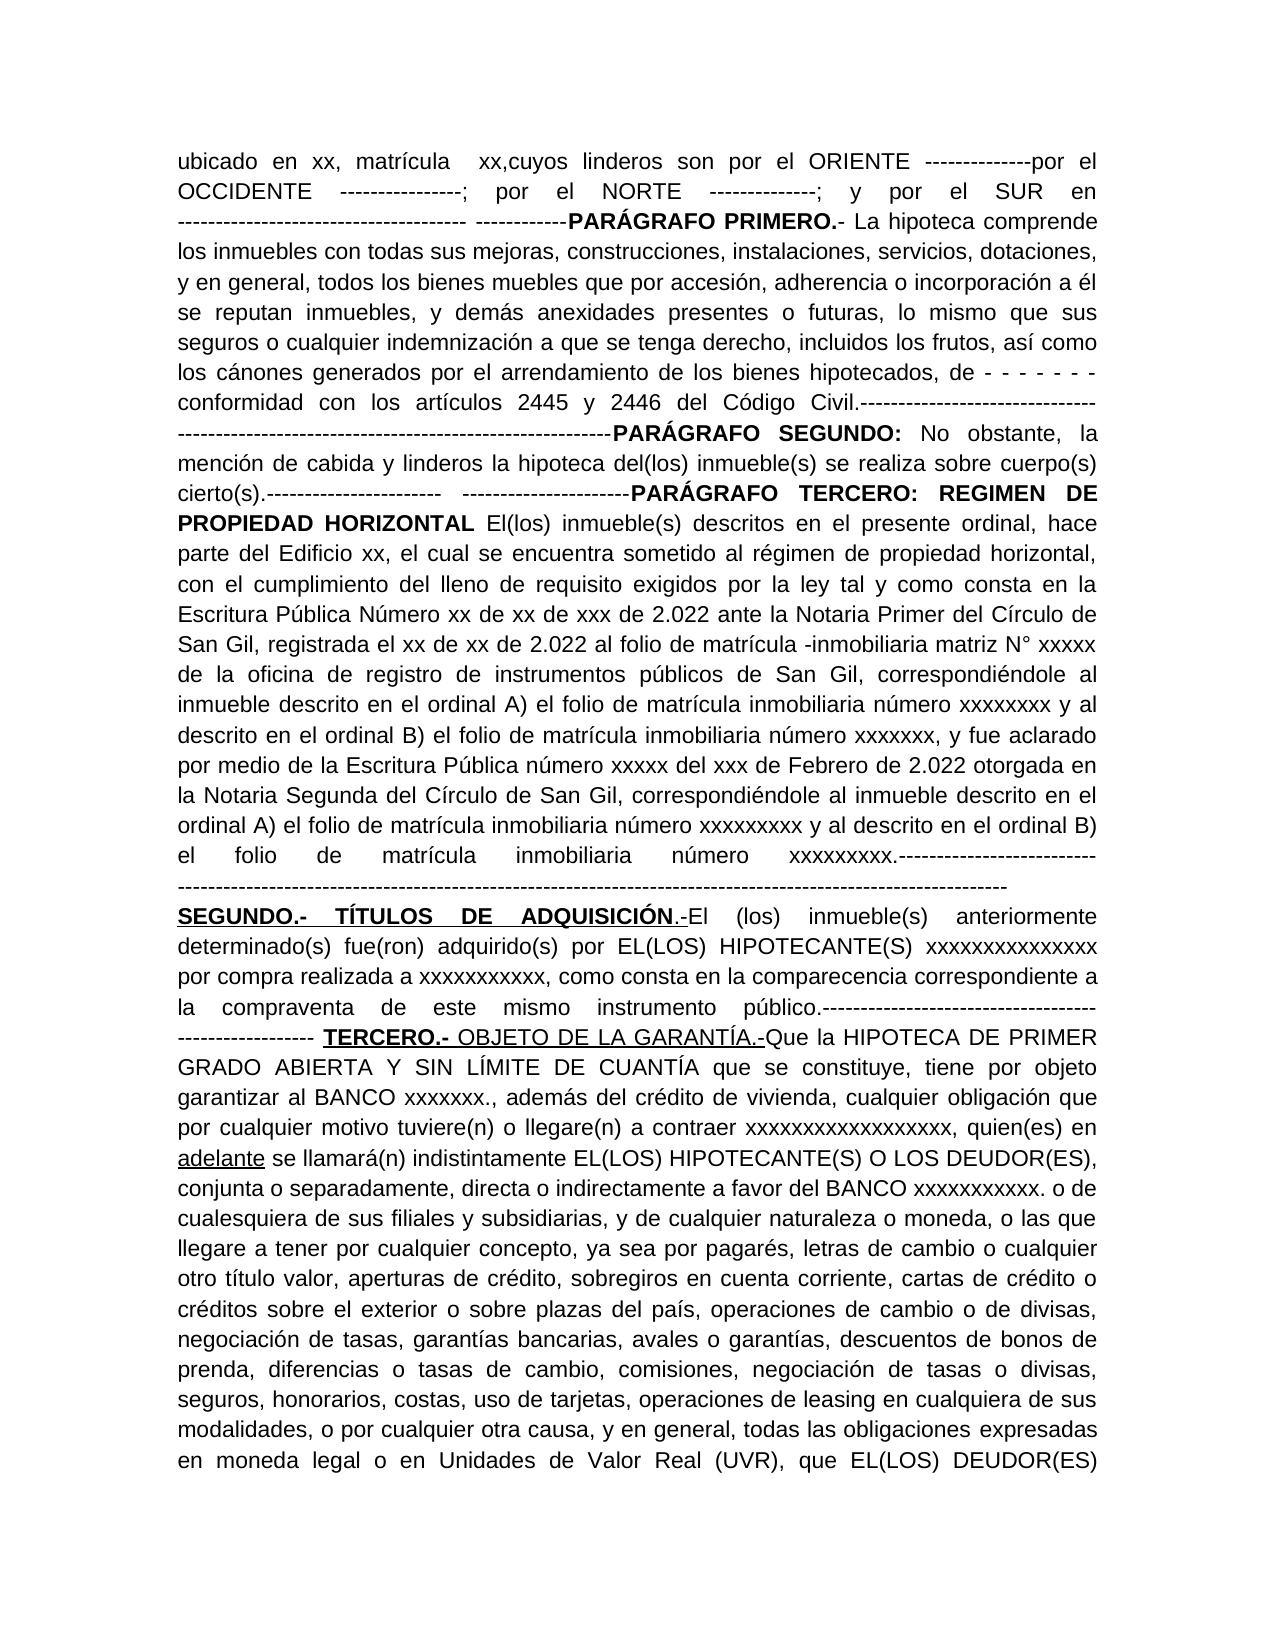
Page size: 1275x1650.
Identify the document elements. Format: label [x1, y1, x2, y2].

text [177, 148, 1098, 1473]
